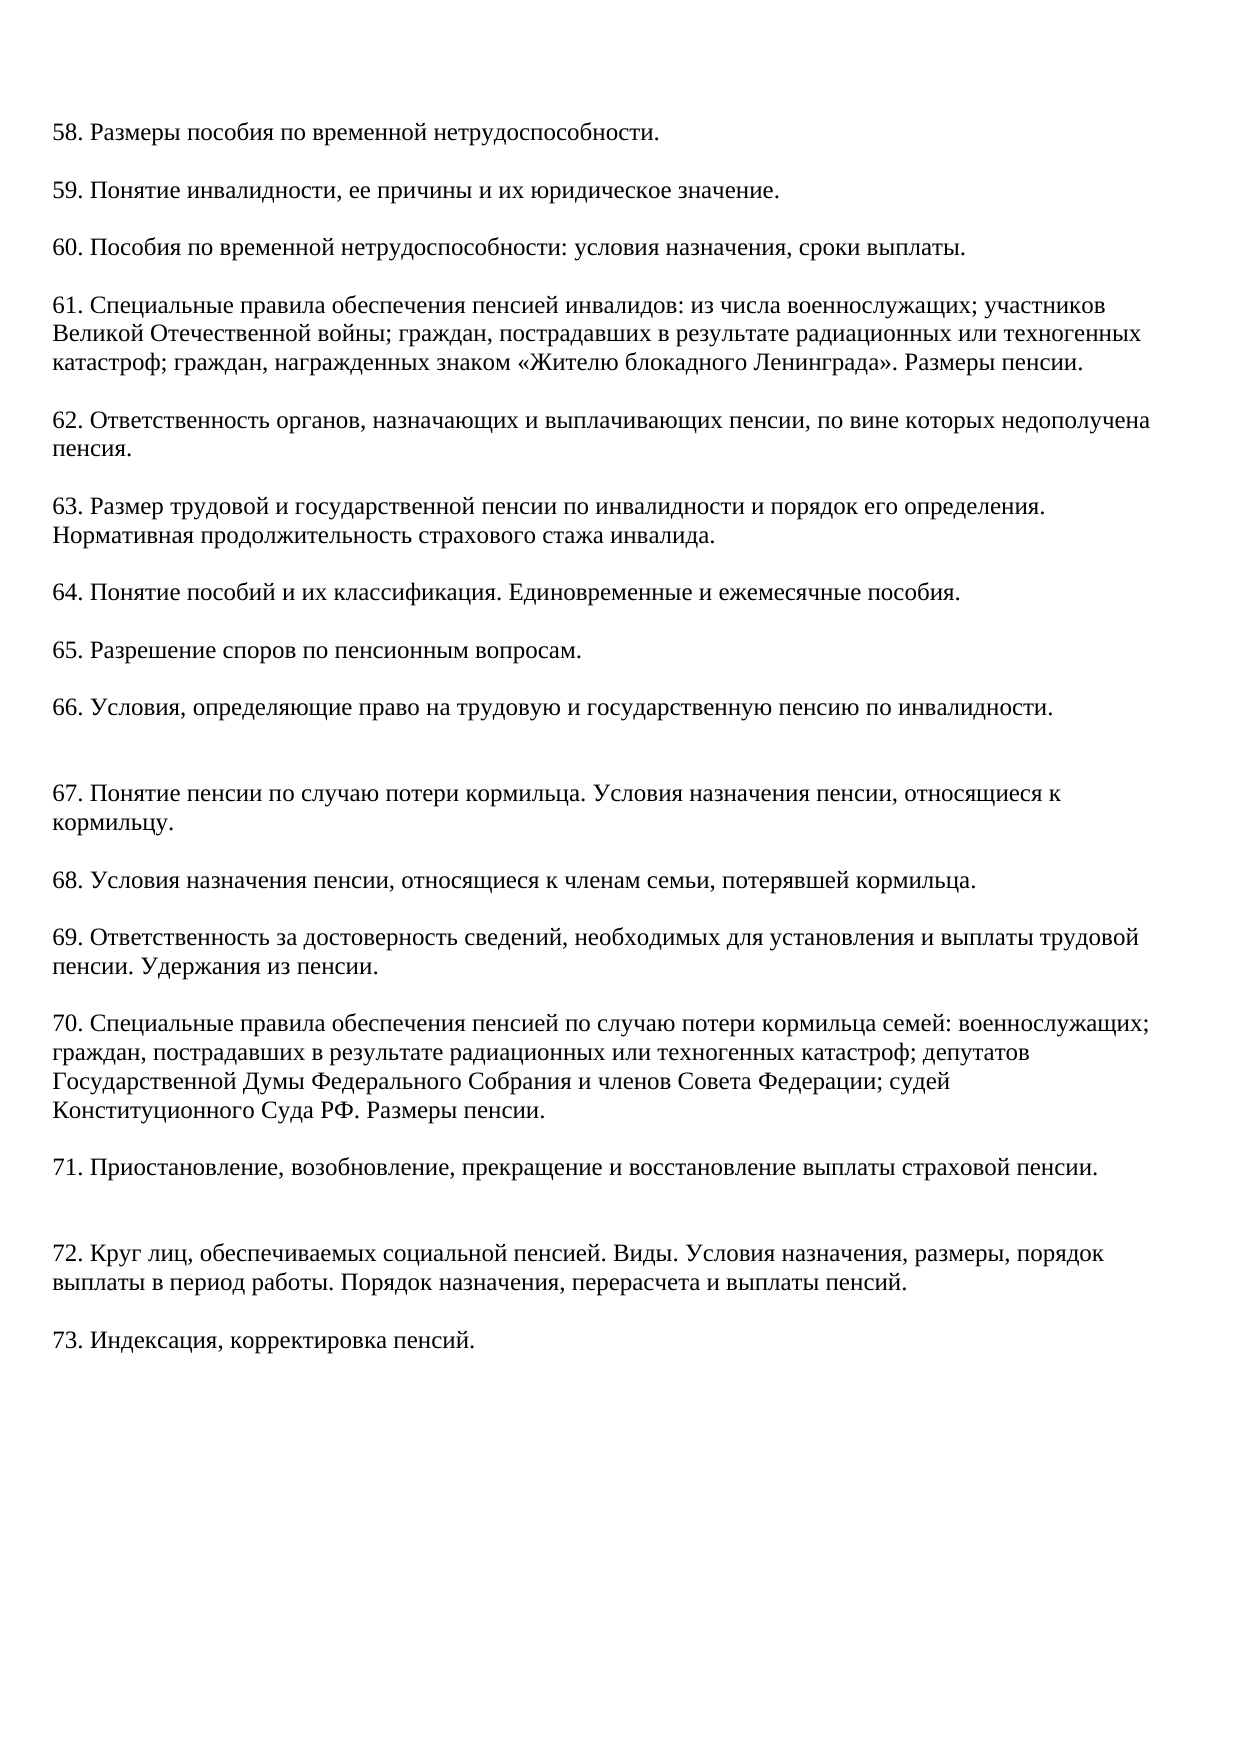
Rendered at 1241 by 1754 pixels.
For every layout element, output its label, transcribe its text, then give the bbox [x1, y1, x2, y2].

text 73. Индексация, корректировка пенсий. [52, 1325, 1152, 1353]
text 71. Приостановление, возобновление, прекращение и восстановление выплаты страховой пенсии. [52, 1152, 1152, 1181]
text 66. Условия, определяющие право на трудовую и государственную пенсию по инвалидности. [52, 692, 1152, 721]
text 61. Специальные правила обеспечения пенсией инвалидов: из числа военнослужащих; участников Великой Отечественной войны; граждан, пострадавших в результате радиационных или техногенных катастроф; граждан, награжденных знаком «Жителю блокадного Ленинграда». Размеры пенсии. [52, 290, 1152, 376]
text 60. Пособия по временной нетрудоспособности: условия назначения, сроки выплаты. [52, 232, 1152, 261]
text 70. Специальные правила обеспечения пенсией по случаю потери кормильца семей: военнослужащих; граждан, пострадавших в результате радиационных или техногенных катастроф; депутатов Государственной Думы Федерального Собрания и членов Совета Федерации; судей Конституционного Суда РФ. Размеры пенсии. [52, 1008, 1152, 1123]
text 62. Ответственность органов, назначающих и выплачивающих пенсии, по вине которых недополучена пенсия. [52, 405, 1152, 462]
text 59. Понятие инвалидности, ее причины и их юридическое значение. [52, 175, 1152, 203]
text 69. Ответственность за достоверность сведений, необходимых для установления и выплаты трудовой пенсии. Удержания из пенсии. [52, 922, 1152, 980]
text 64. Понятие пособий и их классификация. Единовременные и ежемесячные пособия. [52, 577, 1152, 606]
text 58. Размеры пособия по временной нетрудоспособности. [52, 117, 1152, 146]
text 68. Условия назначения пенсии, относящиеся к членам семьи, потерявшей кормильца. [52, 865, 1152, 893]
text 65. Разрешение споров по пенсионным вопросам. [52, 635, 1152, 663]
text 67. Понятие пенсии по случаю потери кормильца. Условия назначения пенсии, относящиеся к кормильцу. [52, 778, 1152, 836]
text 63. Размер трудовой и государственной пенсии по инвалидности и порядок его определения. Нормативная продолжительность страхового стажа инвалида. [52, 491, 1152, 548]
text 72. Круг лиц, обеспечиваемых социальной пенсией. Виды. Условия назначения, размеры, порядок выплаты в период работы. Порядок назначения, перерасчета и выплаты пенсий. [52, 1238, 1152, 1296]
